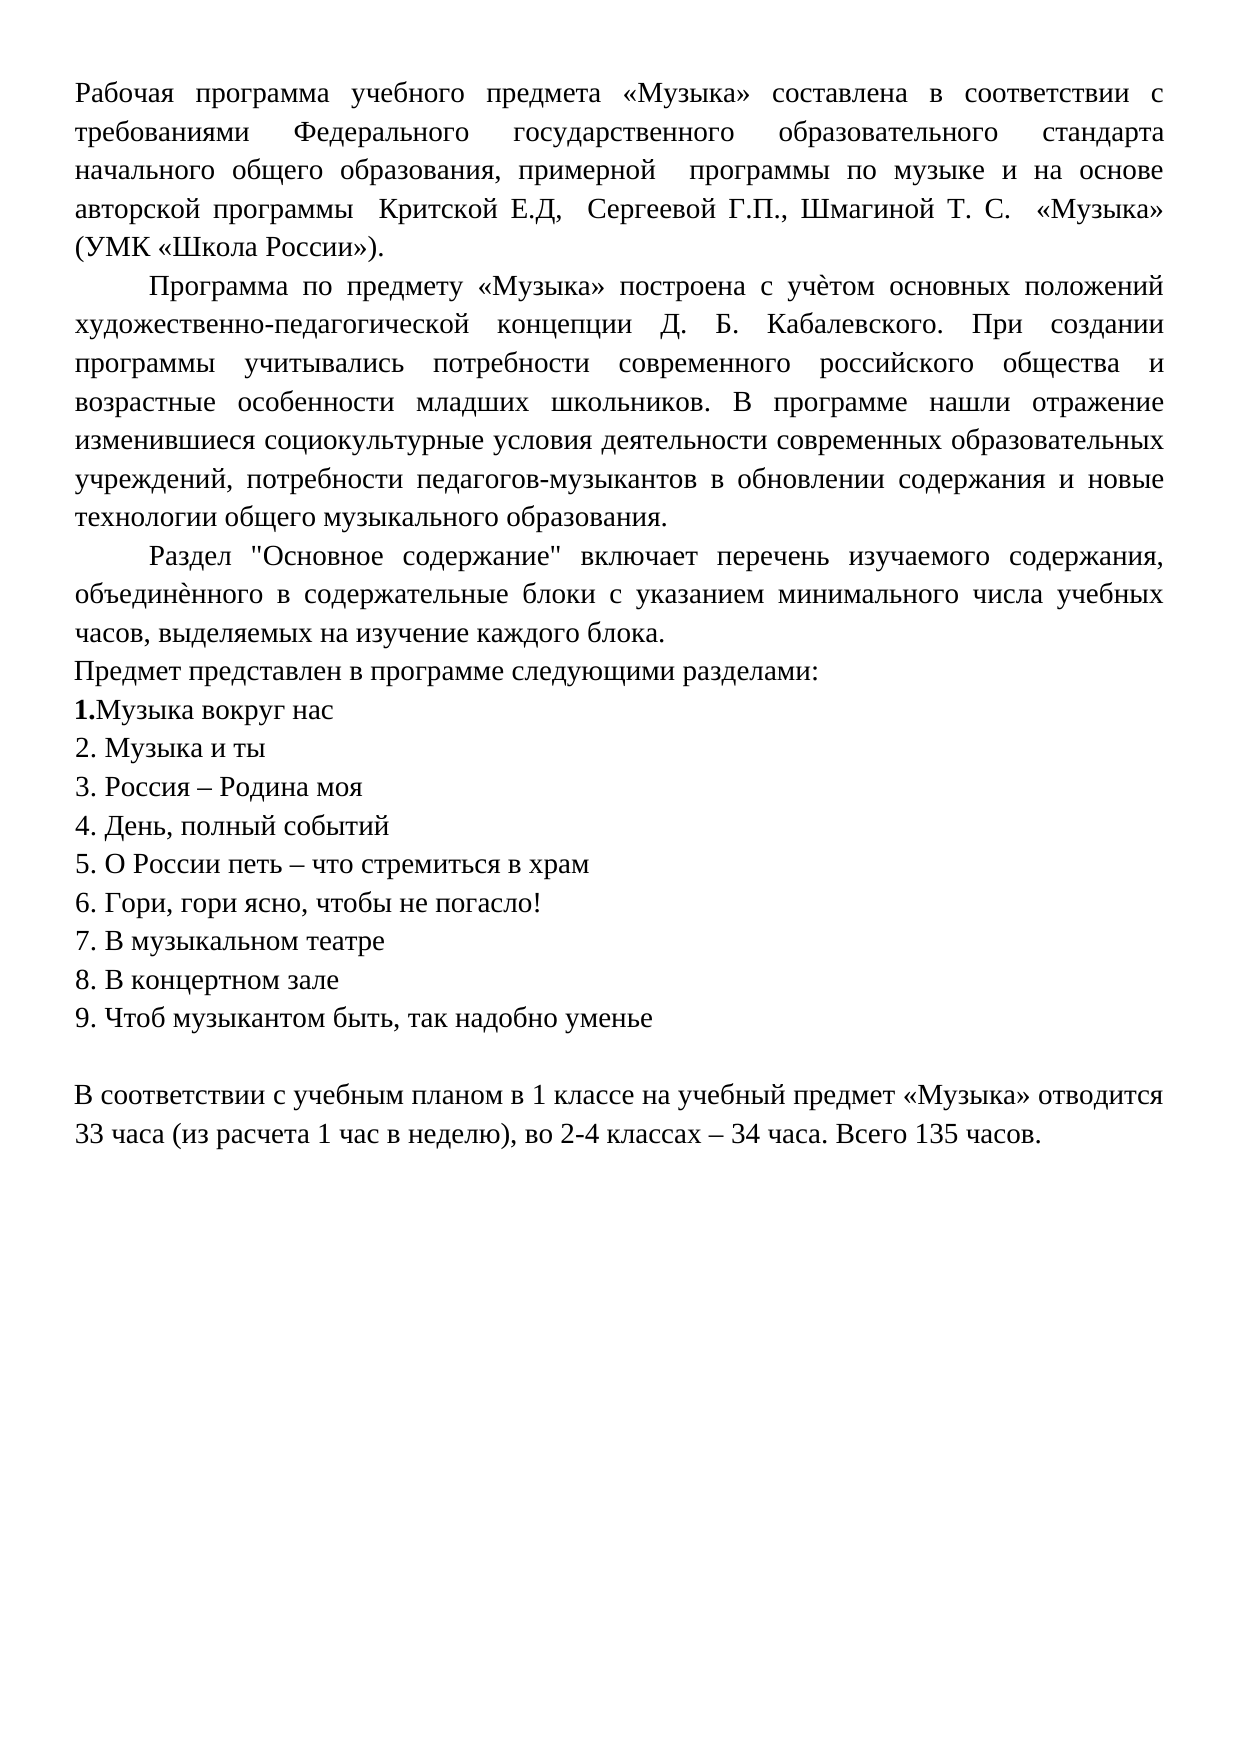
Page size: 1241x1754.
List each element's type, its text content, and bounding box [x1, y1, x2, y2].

list День, полный событий [75, 808, 1165, 841]
list Музыка и ты [75, 731, 1165, 764]
list Чтоб музыкантом быть, так надобно уменье [75, 1000, 1165, 1034]
text Предмет представлен в программе следующими разделами: [73, 653, 1165, 687]
list В концертном зале [75, 962, 1165, 995]
text Программа по предмету «Музыка» построена с учѐтом основных положений художественно-педагогической концепции Д. Б. Кабалевского. При создании программы учитывались потребности современного российского общества и возрастные особенности младших школьников. В программе нашли отражение изменившиеся социокультурные условия деятельности современных образовательных учреждений, потребности педагогов-музыкантов в обновлении содержания и новые технологии общего музыкального образования. [74, 268, 1165, 533]
list Гори, гори ясно, чтобы не погасло! [75, 885, 1165, 918]
list В музыкальном театре [75, 923, 1165, 957]
text 1.Музыка вокруг нас [73, 692, 1165, 726]
list О России петь – что стремиться в храм [75, 846, 1165, 880]
text Рабочая программа учебного предмета «Музыка» составлена в соответствии с требованиями Федерального государственного образовательного стандарта начального общего образования, примерной программы по музыке и на основе авторской программы Критской Е.Д, Сергеевой Г.П., Шмагиной Т. С. «Музыка» (УМК «Школа России»). [73, 75, 1165, 263]
text Раздел "Основное содержание" включает перечень изучаемого содержания, объединѐнного в содержательные блоки с указанием минимального числа учебных часов, выделяемых на изучение каждого блока. [74, 538, 1165, 648]
list Россия – Родина моя [75, 769, 1165, 803]
text В соответствии с учебным планом в 1 классе на учебный предмет «Музыка» отводится 33 часа (из расчета 1 час в неделю), во 2-4 классах – 34 часа. Всего 135 часов. [73, 1077, 1165, 1149]
